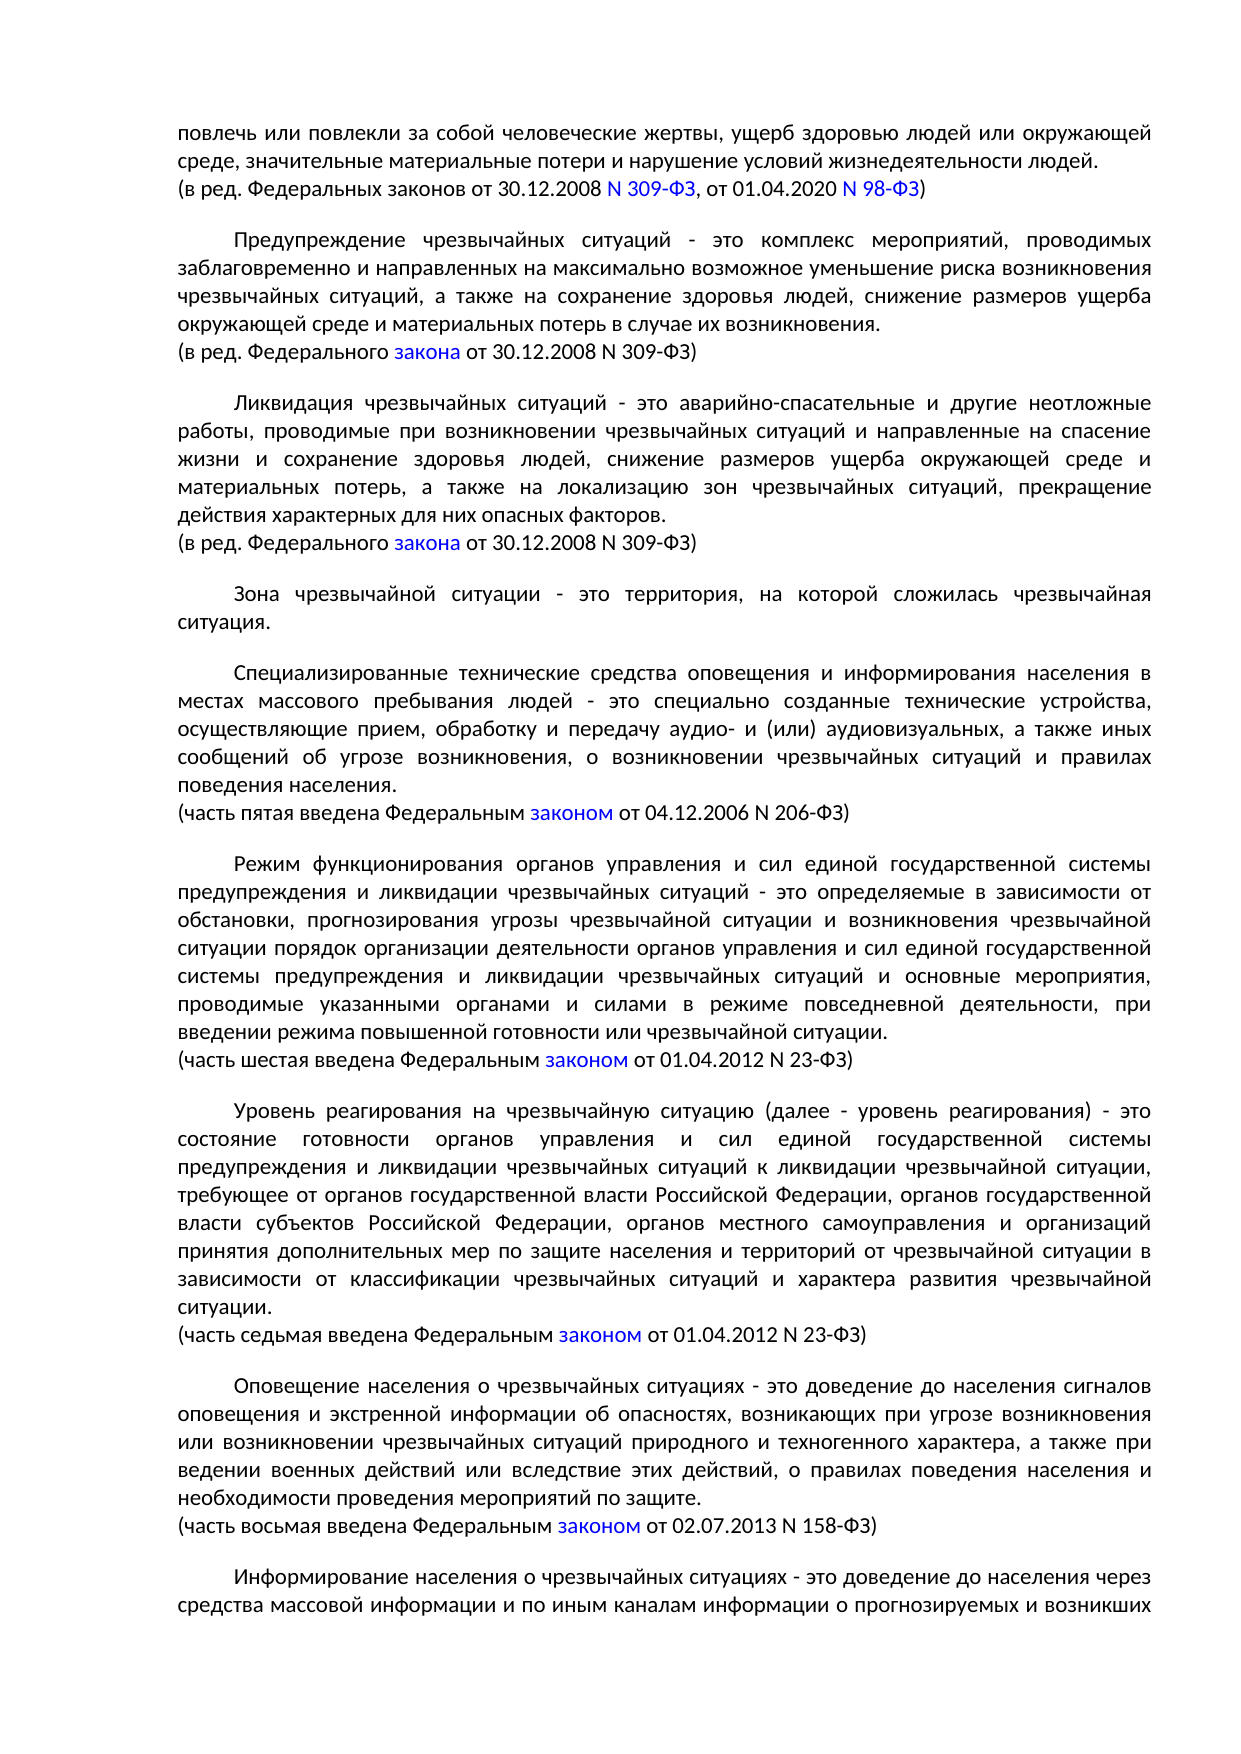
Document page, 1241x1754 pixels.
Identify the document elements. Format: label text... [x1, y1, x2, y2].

text Режим функционирования органов управления и сил единой государственной системы предупреждения и ликвидации чрезвычайных ситуаций - это определяемые в зависимости от обстановки, прогнозирования угрозы чрезвычайной ситуации и возникновения чрезвычайной ситуации порядок организации деятельности органов управления и сил единой государственной системы предупреждения и ликвидации чрезвычайных ситуаций и основные мероприятия, проводимые указанными органами и силами в режиме повседневной деятельности, при введении режима повышенной готовности или чрезвычайной ситуации. [177, 849, 1152, 1045]
text Ликвидация чрезвычайных ситуаций - это аварийно-спасательные и другие неотложные работы, проводимые при возникновении чрезвычайных ситуаций и направленные на спасение жизни и сохранение здоровья людей, снижение размеров ущерба окружающей среде и материальных потерь, а также на локализацию зон чрезвычайных ситуаций, прекращение действия характерных для них опасных факторов. [177, 388, 1152, 528]
text (часть шестая введена Федеральным законом от 01.04.2012 N 23-ФЗ) [177, 1045, 1152, 1073]
text (в ред. Федерального закона от 30.12.2008 N 309-ФЗ) [177, 337, 1152, 365]
text Предупреждение чрезвычайных ситуаций - это комплекс мероприятий, проводимых заблаговременно и направленных на максимально возможное уменьшение риска возникновения чрезвычайных ситуаций, а также на сохранение здоровья людей, снижение размеров ущерба окружающей среде и материальных потерь в случае их возникновения. [177, 225, 1152, 337]
text Зона чрезвычайной ситуации - это территория, на которой сложилась чрезвычайная ситуация. [177, 579, 1152, 635]
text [177, 118, 1152, 174]
text (в ред. Федерального закона от 30.12.2008 N 309-ФЗ) [177, 528, 1152, 556]
text Оповещение населения о чрезвычайных ситуациях - это доведение до населения сигналов оповещения и экстренной информации об опасностях, возникающих при угрозе возникновения или возникновении чрезвычайных ситуаций природного и техногенного характера, а также при ведении военных действий или вследствие этих действий, о правилах поведения населения и необходимости проведения мероприятий по защите. [177, 1371, 1152, 1511]
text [177, 1562, 1152, 1618]
text (в ред. Федеральных законов от 30.12.2008 N 309-ФЗ, от 01.04.2020 N 98-ФЗ) [177, 174, 1152, 202]
text (часть восьмая введена Федеральным законом от 02.07.2013 N 158-ФЗ) [177, 1511, 1152, 1539]
text (часть седьмая введена Федеральным законом от 01.04.2012 N 23-ФЗ) [177, 1320, 1152, 1348]
text Специализированные технические средства оповещения и информирования населения в местах массового пребывания людей - это специально созданные технические устройства, осуществляющие прием, обработку и передачу аудио- и (или) аудиовизуальных, а также иных сообщений об угрозе возникновения, о возникновении чрезвычайных ситуаций и правилах поведения населения. [177, 658, 1152, 798]
text (часть пятая введена Федеральным законом от 04.12.2006 N 206-ФЗ) [177, 798, 1152, 826]
text Уровень реагирования на чрезвычайную ситуацию (далее - уровень реагирования) - это состояние готовности органов управления и сил единой государственной системы предупреждения и ликвидации чрезвычайных ситуаций к ликвидации чрезвычайной ситуации, требующее от органов государственной власти Российской Федерации, органов государственной власти субъектов Российской Федерации, органов местного самоуправления и организаций принятия дополнительных мер по защите населения и территорий от чрезвычайной ситуации в зависимости от классификации чрезвычайных ситуаций и характера развития чрезвычайной ситуации. [177, 1096, 1152, 1320]
